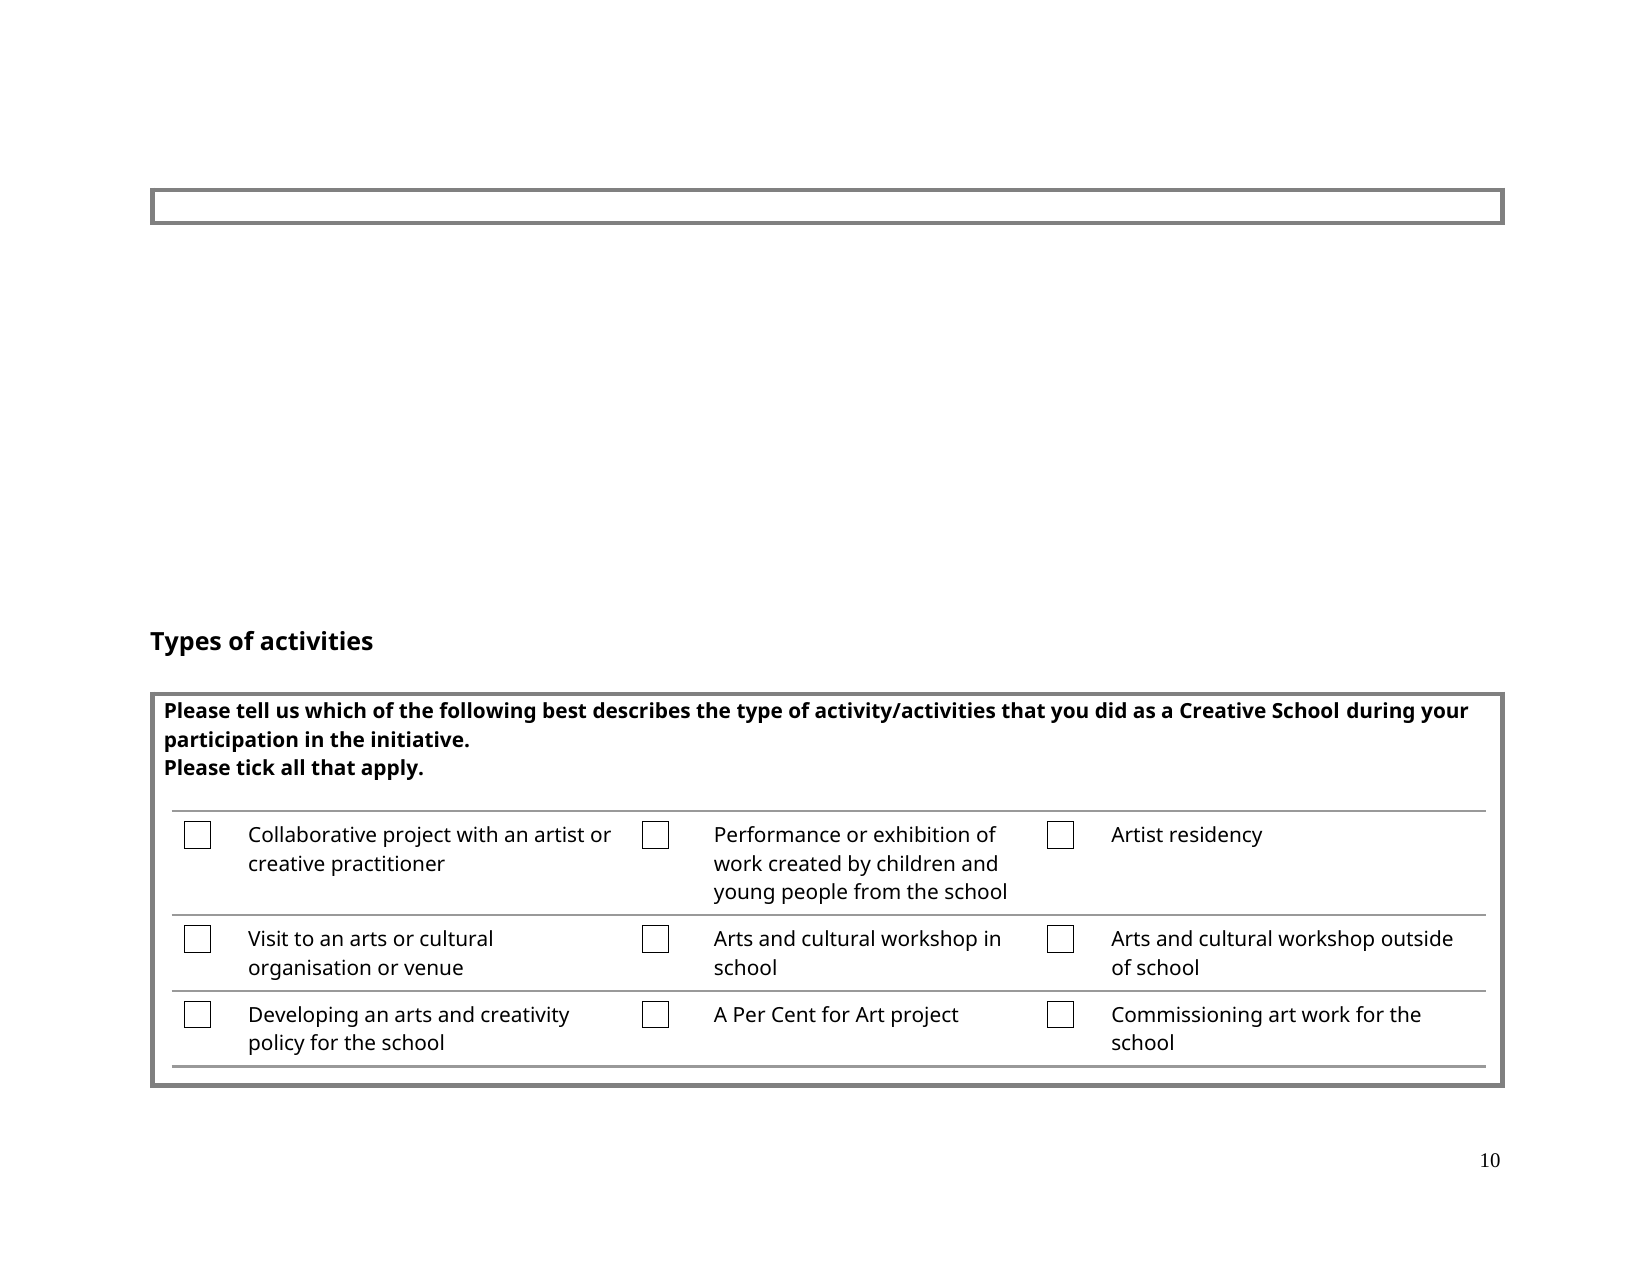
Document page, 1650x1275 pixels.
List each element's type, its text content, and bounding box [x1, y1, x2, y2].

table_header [155, 192, 1500, 221]
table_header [155, 696, 1500, 1083]
text Types of activities [150, 623, 1500, 657]
